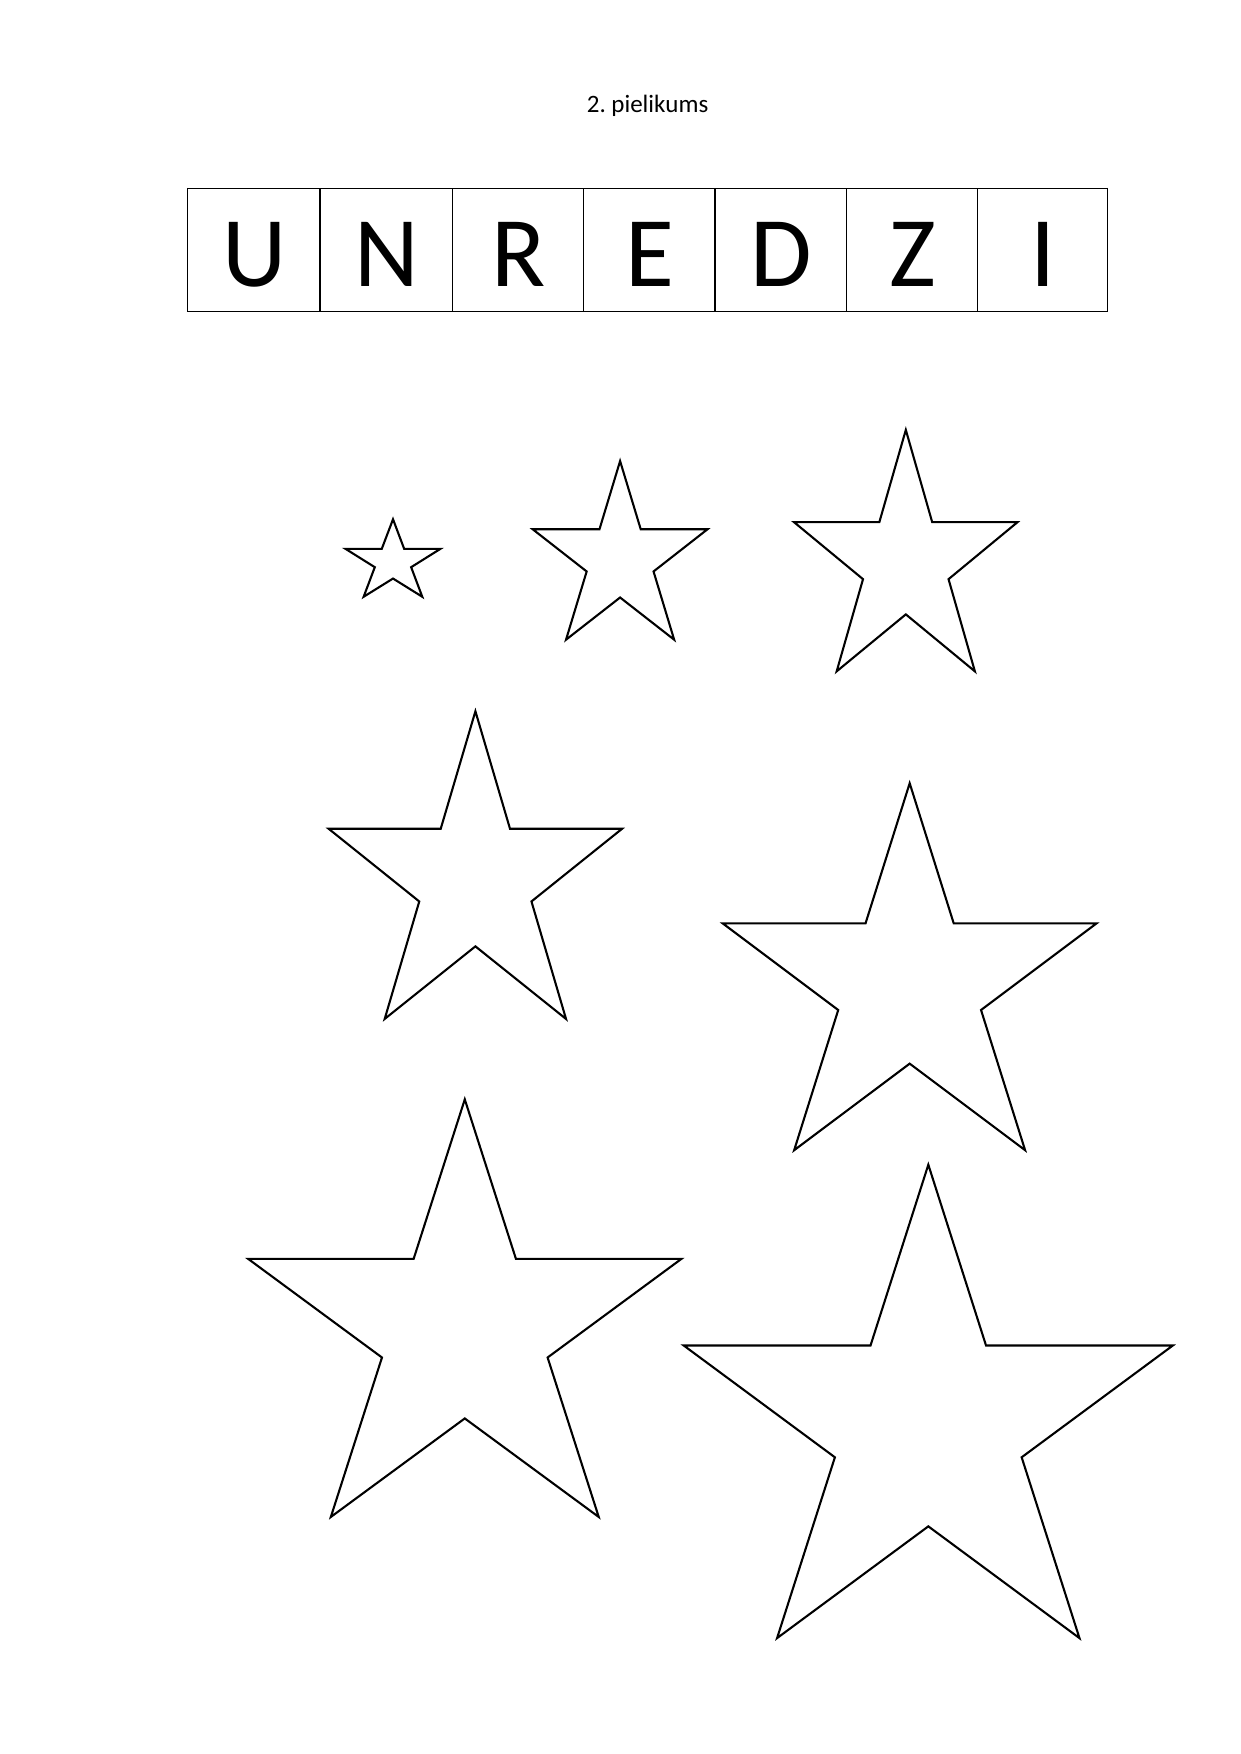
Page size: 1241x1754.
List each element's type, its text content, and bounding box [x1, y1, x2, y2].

table_header D [716, 189, 846, 311]
table_header Z [847, 189, 977, 311]
table_header N [321, 189, 452, 311]
table_header E [584, 189, 714, 311]
table_header I [978, 189, 1107, 311]
table_header U [188, 189, 319, 311]
text 2. pielikums [187, 89, 1107, 119]
table_header R [453, 189, 583, 311]
